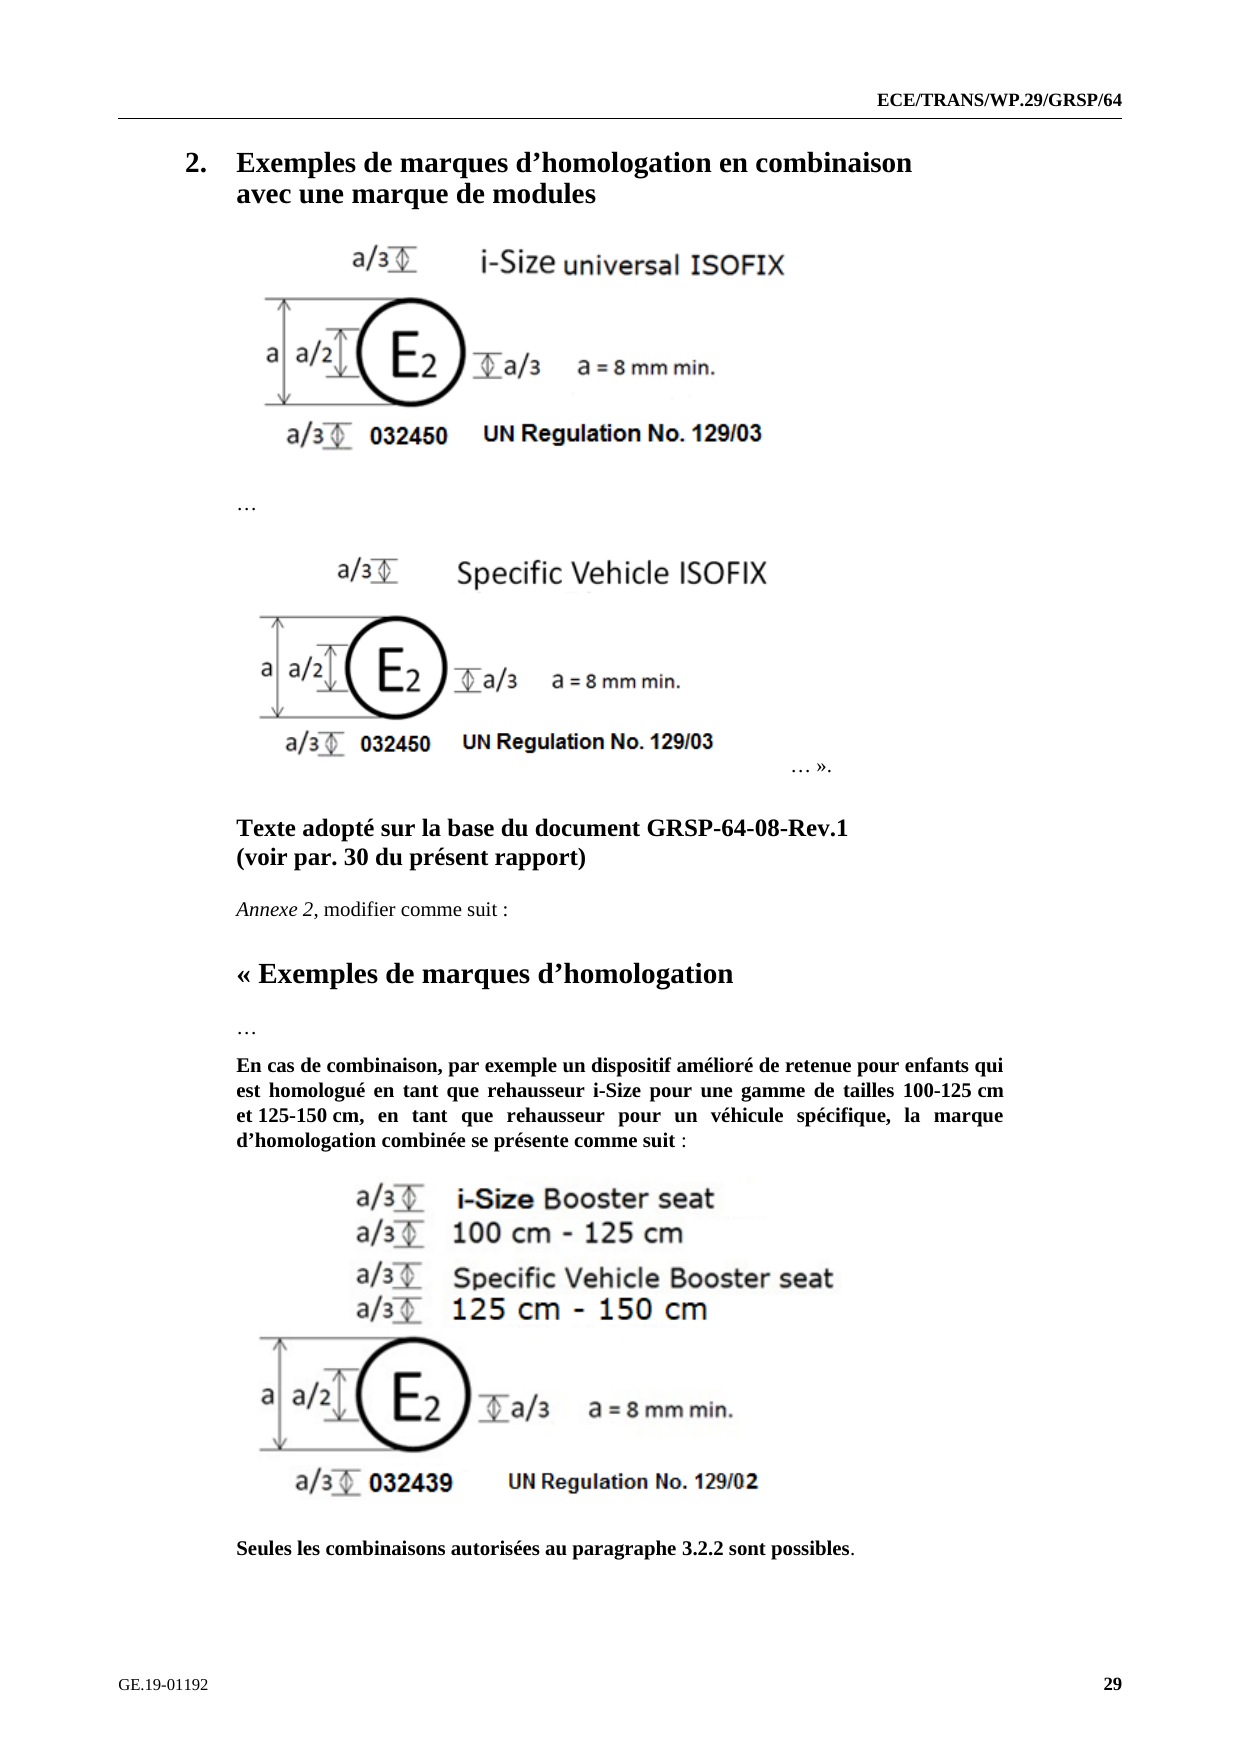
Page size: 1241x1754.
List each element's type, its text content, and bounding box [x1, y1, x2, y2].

picture [236, 539, 791, 773]
text En cas de combinaison, par exemple un dispositif amélioré de retenue pour enfants qui est homologué en tant que rehausseur i-Size pour une gamme de tailles 100-125 cm et 125-150 cm, en tant que rehausseur pour un véhicule spécifique, la marque d’homologation combinée se présente comme suit : [236, 1052, 1004, 1152]
text Seules les combinaisons autorisées au paragraphe 3.2.2 sont possibles. [236, 1534, 1004, 1559]
text 2. Exemples de marques d’homologation en combinaison avec une marque de modules [118, 148, 1004, 210]
text Texte adopté sur la base du document GRSP-64-08-Rev.1 (voir par. 30 du présent rapport) [118, 814, 1004, 871]
text … [236, 490, 1004, 515]
text « Exemples de marques d’homologation [118, 958, 1004, 989]
text Annexe 2, modifier comme suit : [236, 896, 1004, 921]
text … [236, 1014, 1004, 1039]
picture [236, 1176, 868, 1522]
picture [236, 235, 812, 465]
